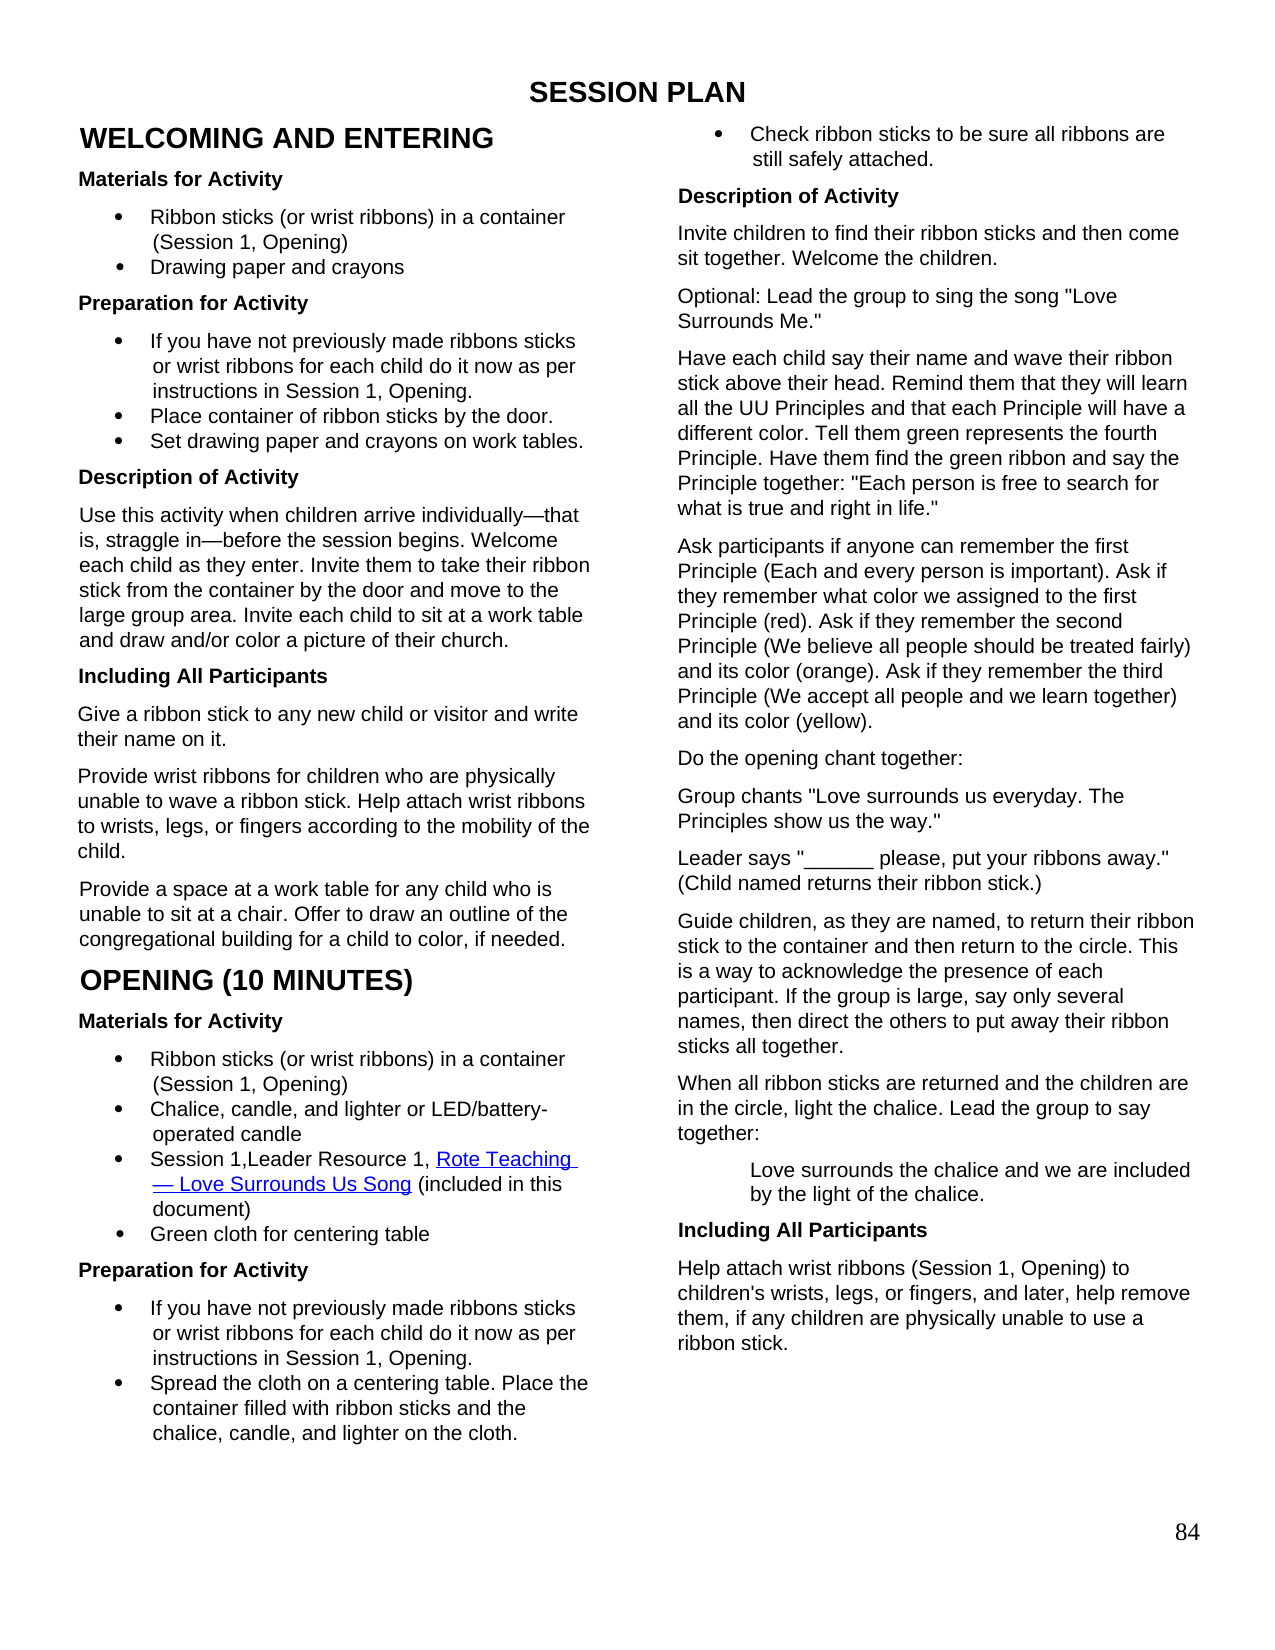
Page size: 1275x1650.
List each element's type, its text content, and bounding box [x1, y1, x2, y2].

list If you have not previously made ribbons sticks or wrist ribbons for each child do it now as per instructions in Session 1, Opening. [115, 327, 597, 402]
subtitle Description of Activity [78, 465, 597, 489]
text Group chants "Love surrounds us everyday. The Principles show us the way." [677, 782, 1197, 832]
text Ask participants if anyone can remember the first Principle (Each and every person is important). Ask if they remember what color we assigned to the first Principle (red). Ask if they remember the second Principle (We believe all people should be treated fairly) and its color (orange). Ask if they remember the third Principle (We accept all people and we learn together) and its color (yellow). [677, 532, 1197, 732]
list If you have not previously made ribbons sticks or wrist ribbons for each child do it now as per instructions in Session 1, Opening. [115, 1294, 597, 1369]
text Help attach wrist ribbons (Session 1, Opening) to children's wrists, legs, or fingers, and later, help remove them, if any children are physically unable to use a ribbon stick. [677, 1254, 1197, 1354]
text Do the opening chant together: [677, 745, 1197, 770]
list Place container of ribbon sticks by the door. [115, 402, 597, 427]
text Leader says "______ please, put your ribbons away." (Child named returns their ribbon stick.) [677, 845, 1197, 895]
subtitle Including All Participants [78, 664, 597, 688]
list Check ribbon sticks to be sure all ribbons are still safely attached. [715, 121, 1197, 171]
subtitle Materials for Activity [78, 167, 597, 191]
list Drawing paper and crayons [116, 253, 596, 278]
subtitle Materials for Activity [78, 1009, 597, 1033]
list Session 1,Leader Resource 1, Rote Teaching — Love Surrounds Us Song (included in this document) [115, 1145, 597, 1220]
text Use this activity when children arrive individually—that is, straggle in—before the session begins. Welcome each child as they enter. Invite them to take their ribbon stick from the container by the door and move to the large group area. Invite each child to sit at a work table and draw and/or color a picture of their church. [79, 501, 596, 651]
text Guide children, as they are named, to return their ribbon stick to the container and then return to the circle. This is a way to acknowledge the presence of each participant. If the group is large, say only several names, then direct the others to put away their ribbon sticks all together. [677, 907, 1197, 1057]
list Ribbon sticks (or wrist ribbons) in a container (Session 1, Opening) [115, 1045, 597, 1095]
text When all ribbon sticks are returned and the children are in the circle, light the chalice. Lead the group to say together: [677, 1070, 1197, 1145]
list Chalice, candle, and lighter or LED/battery-operated candle [115, 1095, 597, 1145]
subtitle WELCOMING AND ENTERING [79, 121, 595, 154]
text Give a ribbon stick to any new child or visitor and write their name on it. [77, 700, 597, 750]
subtitle OPENING (10 MINUTES) [79, 963, 595, 996]
text Optional: Lead the group to sing the song "Love Surrounds Me." [677, 282, 1197, 332]
text Invite children to find their ribbon sticks and then come sit together. Welcome the children. [677, 220, 1197, 270]
text Provide a space at a work table for any child who is unable to sit at a chair. Offer to draw an outline of the congregational building for a child to color, if needed. [79, 875, 596, 950]
list Set drawing paper and crayons on work tables. [115, 427, 597, 452]
list Spread the cloth on a centering table. Place the container filled with ribbon sticks and the chalice, candle, and lighter on the cloth. [115, 1369, 597, 1444]
list Green cloth for centering table [116, 1220, 596, 1245]
list Ribbon sticks (or wrist ribbons) in a container (Session 1, Opening) [115, 203, 597, 253]
subtitle Preparation for Activity [78, 291, 597, 315]
text Love surrounds the chalice and we are included by the light of the chalice. [750, 1157, 1200, 1205]
subtitle SESSION PLAN [77, 75, 1197, 108]
subtitle Description of Activity [678, 183, 1197, 207]
text Have each child say their name and wave their ribbon stick above their head. Remind them that they will learn all the UU Principles and that each Principle will have a different color. Tell them green represents the fourth Principle. Have them find the green ribbon and say the Principle together: "Each person is free to search for what is true and right in life." [677, 345, 1197, 520]
text Provide wrist ribbons for children who are physically unable to wave a ribbon stick. Help attach wrist ribbons to wrists, legs, or fingers according to the mobility of the child. [77, 763, 597, 863]
subtitle Preparation for Activity [78, 1258, 597, 1282]
subtitle Including All Participants [678, 1218, 1197, 1242]
